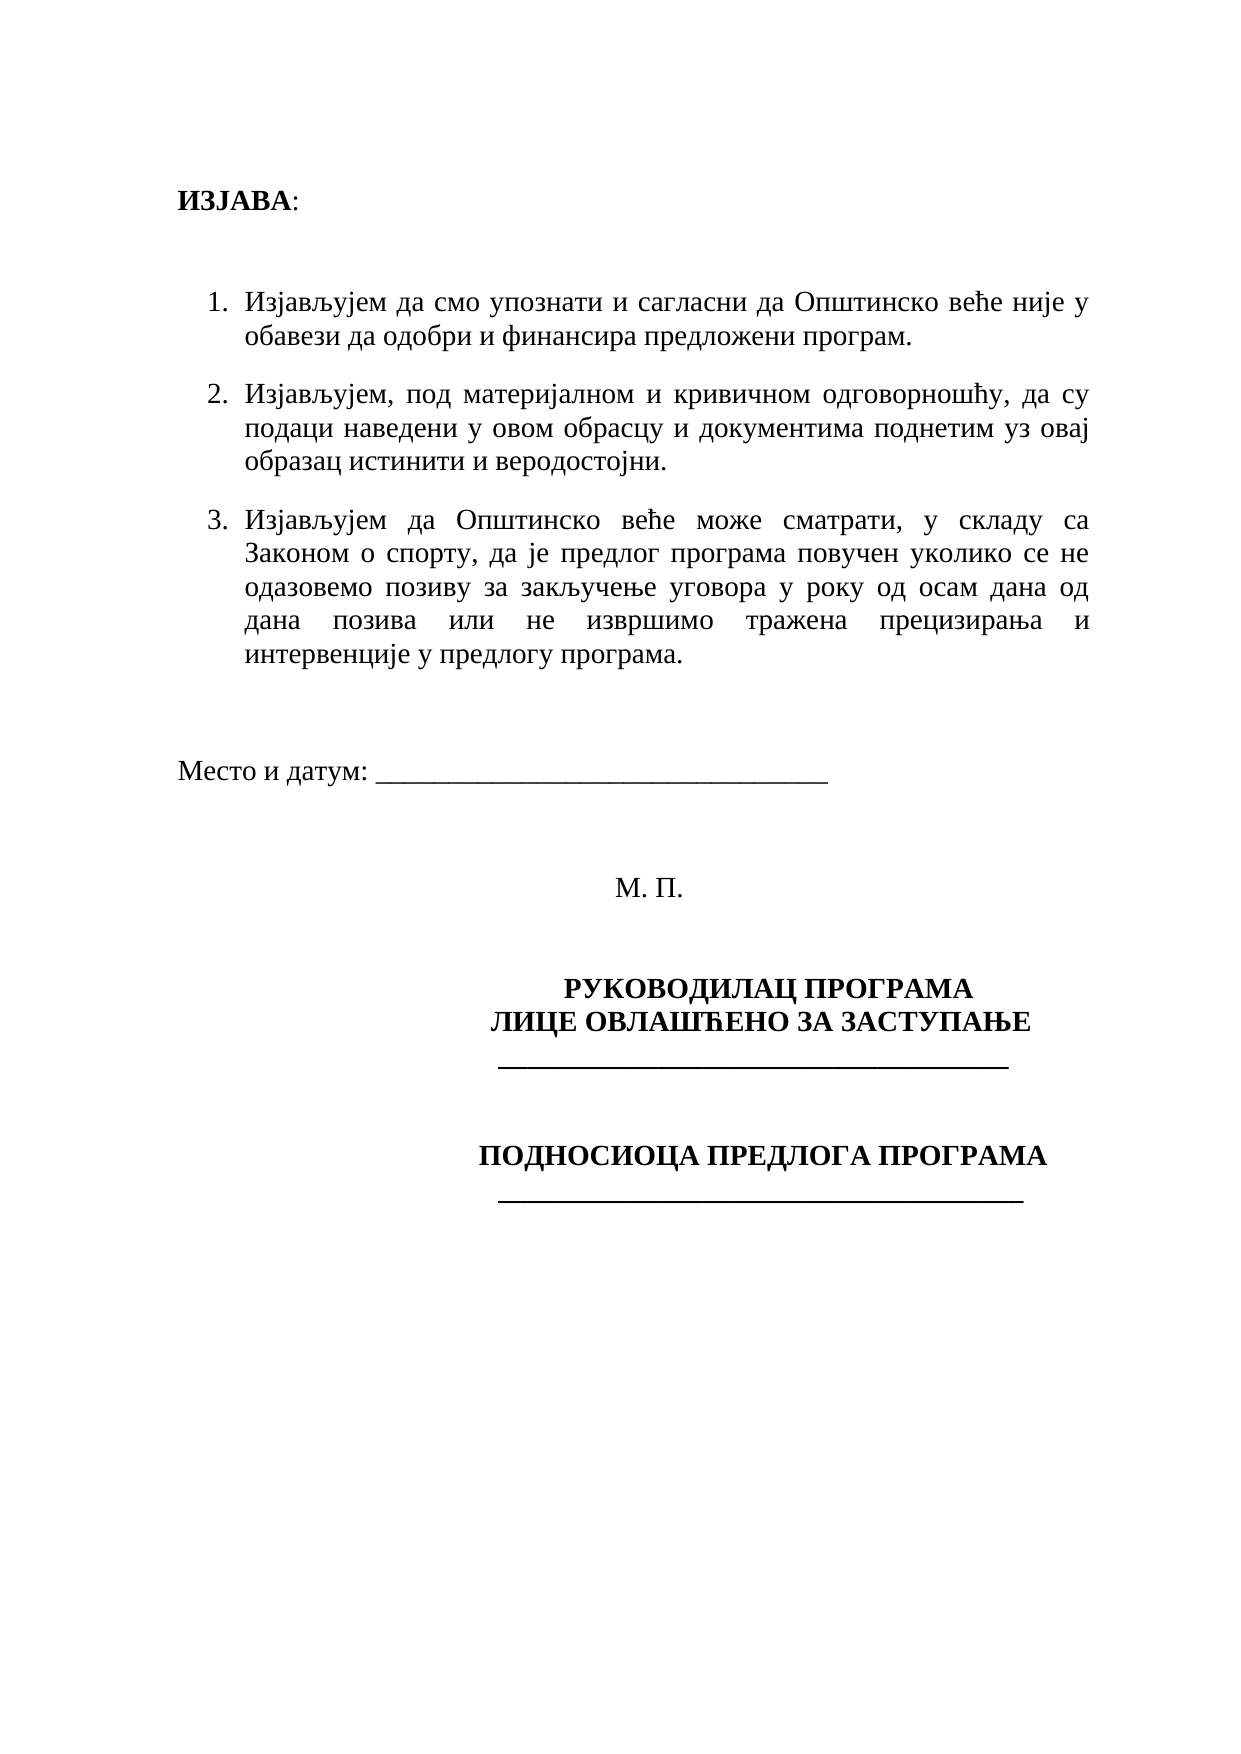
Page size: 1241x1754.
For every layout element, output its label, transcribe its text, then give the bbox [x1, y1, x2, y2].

text ___________________________________ [177, 1038, 1090, 1071]
text ПОДНОСИОЦА ПРЕДЛОГА ПРОГРАМА [177, 1138, 1090, 1172]
text ____________________________________ [177, 1172, 1090, 1206]
list Изјављујем, под материјалном и кривичном одговорношћу, да су подаци наведени у овом обрасцу и документима поднетим уз овај образац истинити и веродостојни. [207, 376, 1090, 477]
text М. П. [177, 870, 1090, 904]
text РУКОВОДИЛАЦ ПРОГРАМА [177, 971, 1090, 1004]
list Изјављујем да Општинско веће може сматрати, у складу са Законом о спорту, да је предлог програма повучен уколико се не одазовемо позиву за закључење уговора у року од осам дана од дана позива или не извршимо тражена прецизирања и интервенције у предлогу програма. [207, 502, 1090, 669]
text Место и датум: _______________________________ [177, 753, 1090, 787]
text ЛИЦЕ ОВЛАШЋЕНО ЗА ЗАСТУПАЊЕ [177, 1004, 1090, 1038]
text ИЗЈАВА: [177, 183, 1090, 217]
list Изјављујем да смо упознати и сагласни да Општинско веће није у обавези да одобри и финансира предложени програм. [207, 284, 1090, 351]
